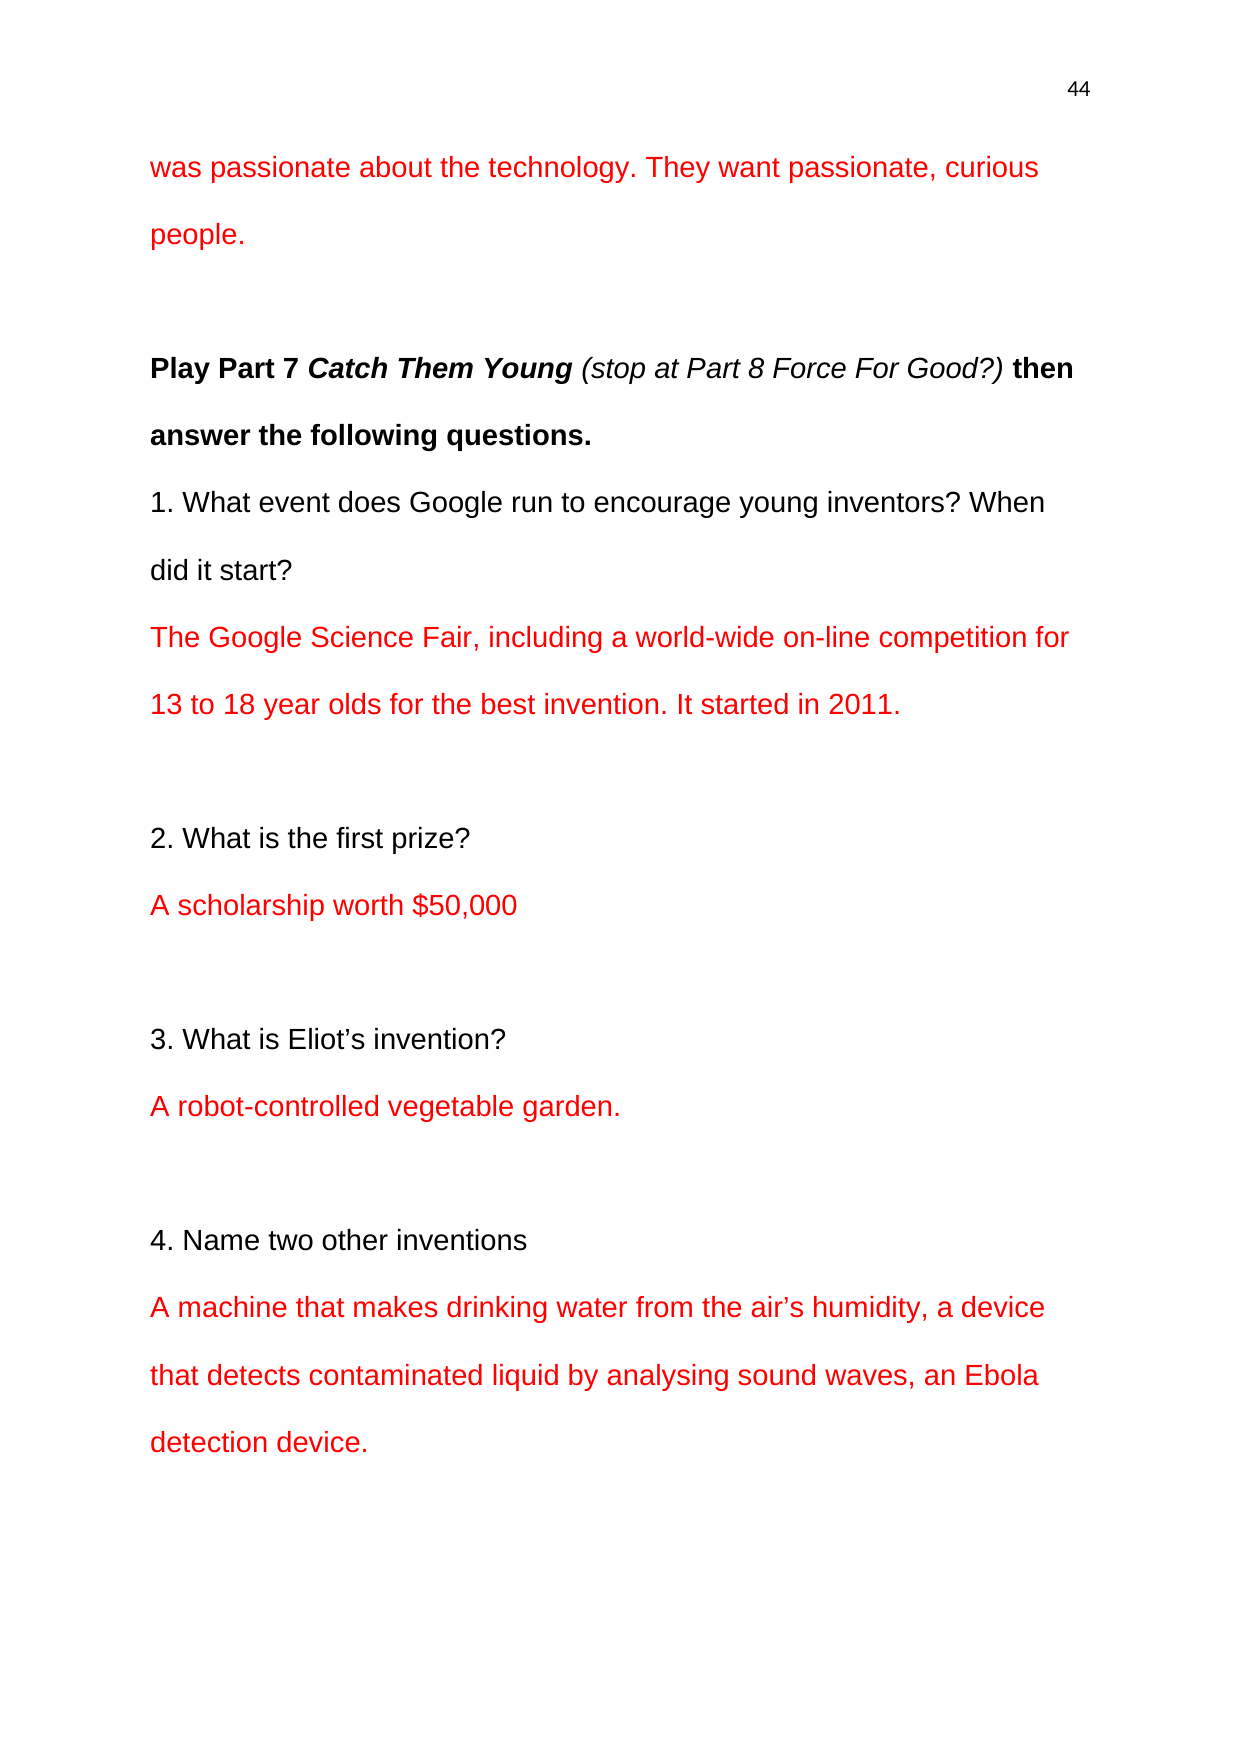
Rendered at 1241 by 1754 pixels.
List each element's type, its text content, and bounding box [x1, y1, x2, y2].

text A scholarship worth $50,000 [150, 888, 1090, 921]
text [150, 150, 1090, 251]
text 2. What is the first prize? [150, 821, 1090, 854]
text 4. Name two other inventions [150, 1223, 1090, 1257]
text The Google Science Fair, including a world-wide on-line competition for 13 to 18 year olds for the best invention. It started in 2011. [150, 619, 1090, 720]
text 1. What event does Google run to encourage young inventors? When did it start? [150, 485, 1090, 586]
text 3. What is Eliot’s invention? [150, 1022, 1090, 1056]
text A robot-controlled vegetable garden. [150, 1089, 1090, 1123]
text Play Part 7 Catch Them Young (stop at Part 8 Force For Good?) then answer the following questions. [150, 351, 1090, 452]
text A machine that makes drinking water from the air’s humidity, a device that detects contaminated liquid by analysing sound waves, an Ebola detection device. [150, 1290, 1090, 1458]
